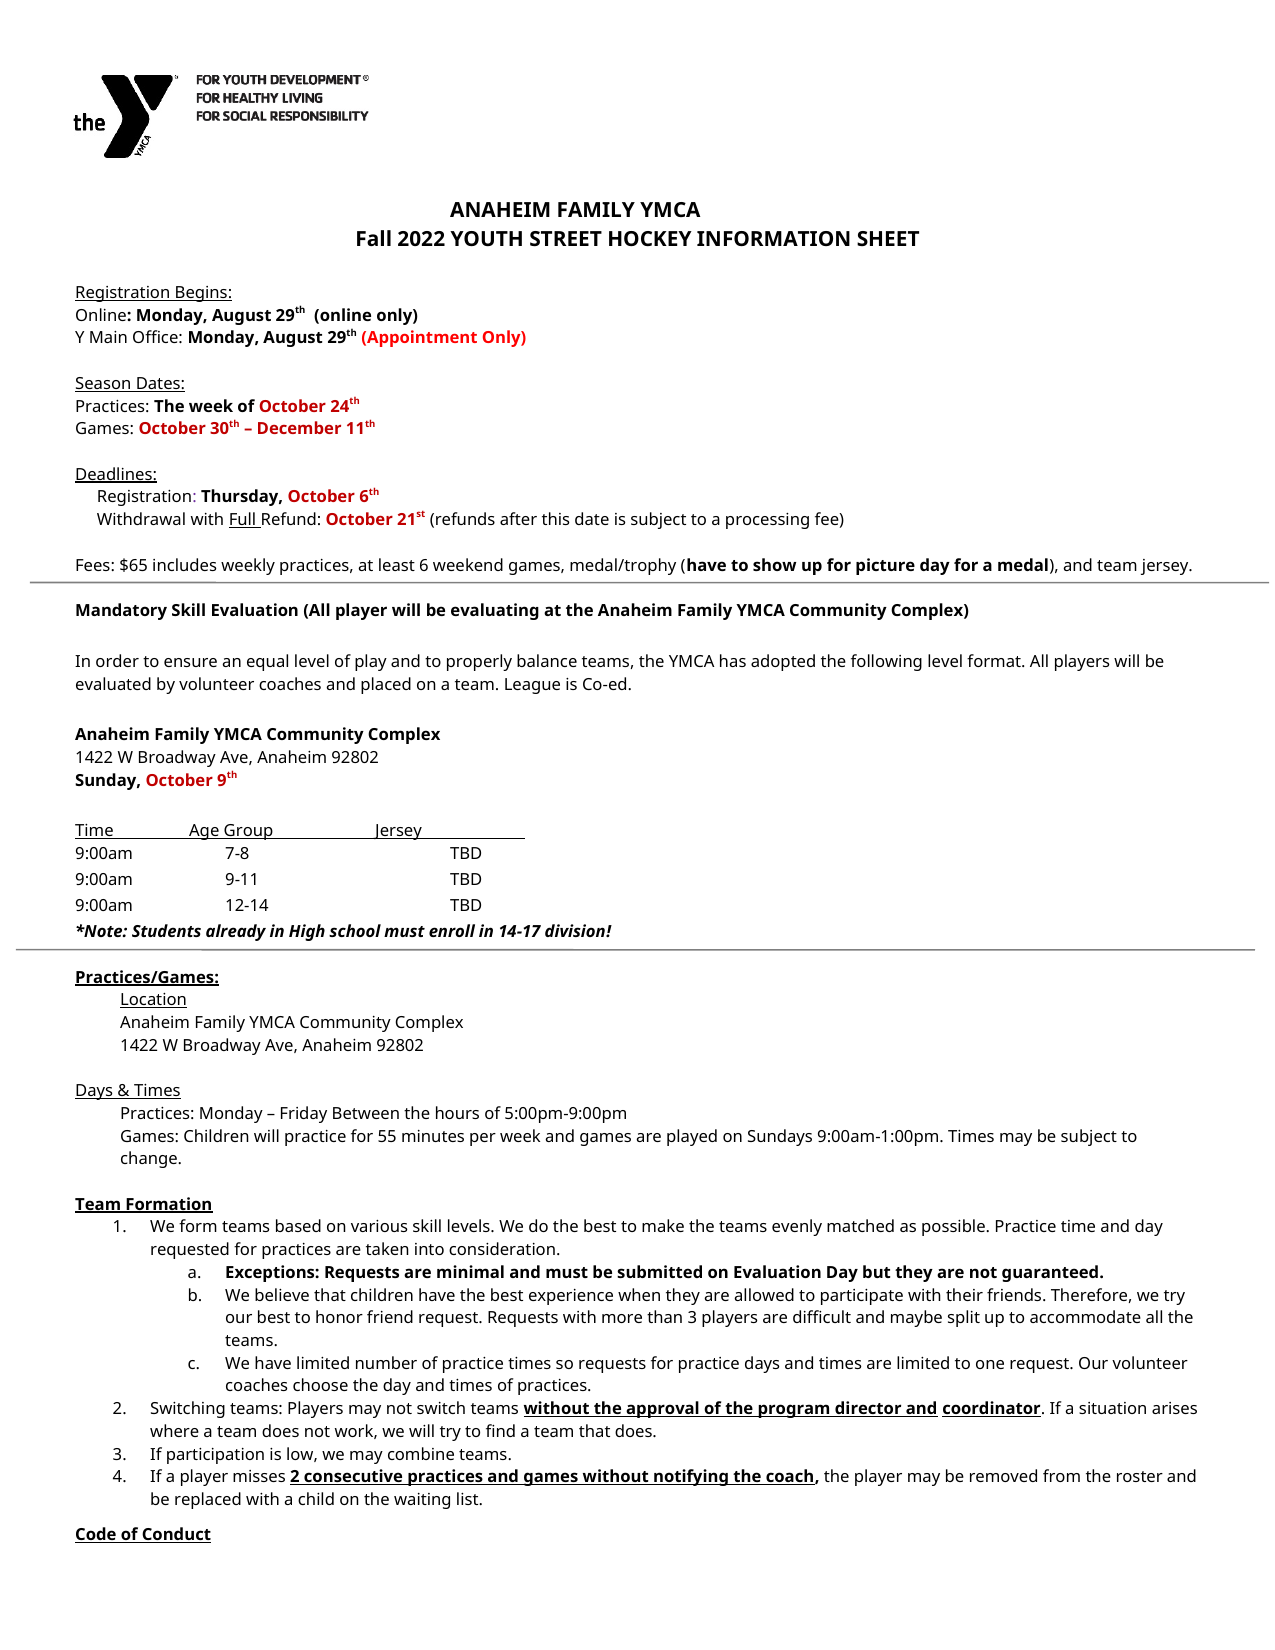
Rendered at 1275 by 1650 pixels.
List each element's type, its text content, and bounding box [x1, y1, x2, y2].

text 1422 W Broadway Ave, Anaheim 92802 [75, 746, 1200, 768]
list We have limited number of practice times so requests for practice days and times are limited to one request. Our volunteer coaches choose the day and times of practices. [187, 1351, 1200, 1397]
text Fall 2022 YOUTH STREET HOCKEY INFORMATION SHEET [75, 224, 1200, 252]
list Switching teams: Players may not switch teams without the approval of the program director and coordinator. If a situation arises where a team does not work, we will try to find a team that does. [112, 1397, 1200, 1442]
text Sunday, October 9th [75, 768, 1200, 791]
text Deadlines: [75, 462, 1200, 485]
text Anaheim Family YMCA Community Complex [75, 723, 1200, 746]
text Anaheim Family YMCA Community Complex [75, 1011, 1200, 1033]
text Time Age Group Jersey [75, 819, 1200, 842]
text Games: October 30th – December 11th [75, 417, 1200, 440]
text Days & Times [75, 1079, 1200, 1101]
text 9:00am 7-8 TBD [75, 842, 1200, 864]
text Games: Children will practice for 55 minutes per week and games are played on Sundays 9:00am-1:00pm. Times may be subject to change. [120, 1124, 1200, 1169]
text 9:00am 9-11 TBD [75, 868, 1200, 890]
text *Note: Students already in High school must enroll in 14-17 division! [75, 920, 1200, 942]
list Exceptions: Requests are minimal and must be submitted on Evaluation Day but they are not guaranteed. [187, 1260, 1200, 1283]
picture [196, 75, 369, 121]
text In order to ensure an equal level of play and to properly balance teams, the YMCA has adopted the following level format. All players will be evaluated by volunteer coaches and placed on a team. League is Co-ed. [75, 649, 1200, 695]
text Team Formation [75, 1192, 1200, 1215]
text 9:00am 12-14 TBD [75, 894, 1200, 916]
picture [73, 75, 179, 158]
text Fees: $65 includes weekly practices, at least 6 weekend games, medal/trophy (have to show up for picture day for a medal), and team jersey. [75, 553, 1200, 576]
list If a player misses 2 consecutive practices and games without notifying the coach, the player may be removed from the roster and be replaced with a child on the waiting list. [112, 1465, 1200, 1510]
list If participation is low, we may combine teams. [112, 1442, 1200, 1465]
text Practices/Games: [75, 965, 1200, 988]
list We believe that children have the best experience when they are allowed to participate with their friends. Therefore, we try our best to honor friend request. Requests with more than 3 players are difficult and maybe split up to accommodate all the teams. [187, 1283, 1200, 1351]
text Code of Conduct [75, 1523, 1200, 1545]
text Registration Begins: [75, 281, 1200, 303]
list We form teams based on various skill levels. We do the best to make the teams evenly matched as possible. Practice time and day requested for practices are taken into consideration. [112, 1215, 1200, 1260]
text 1422 W Broadway Ave, Anaheim 92802 [75, 1033, 1200, 1056]
text Season Dates: [75, 372, 1200, 394]
text Practices: Monday – Friday Between the hours of 5:00pm-9:00pm [75, 1101, 1200, 1124]
text ANAHEIM FAMILY YMCA [450, 195, 1200, 224]
text Mandatory Skill Evaluation (All player will be evaluating at the Anaheim Family YMCA Community Complex) [75, 599, 1200, 621]
text Withdrawal with Full Refund: October 21st (refunds after this date is subject to a processing fee) [75, 508, 1200, 531]
text Registration: Thursday, October 6th [75, 485, 1200, 508]
text Y Main Office: Monday, August 29th (Appointment Only) [75, 326, 1200, 349]
text Online: Monday, August 29th (online only) [75, 303, 1200, 326]
text Practices: The week of October 24th [75, 394, 1200, 417]
text Location [75, 988, 1200, 1011]
